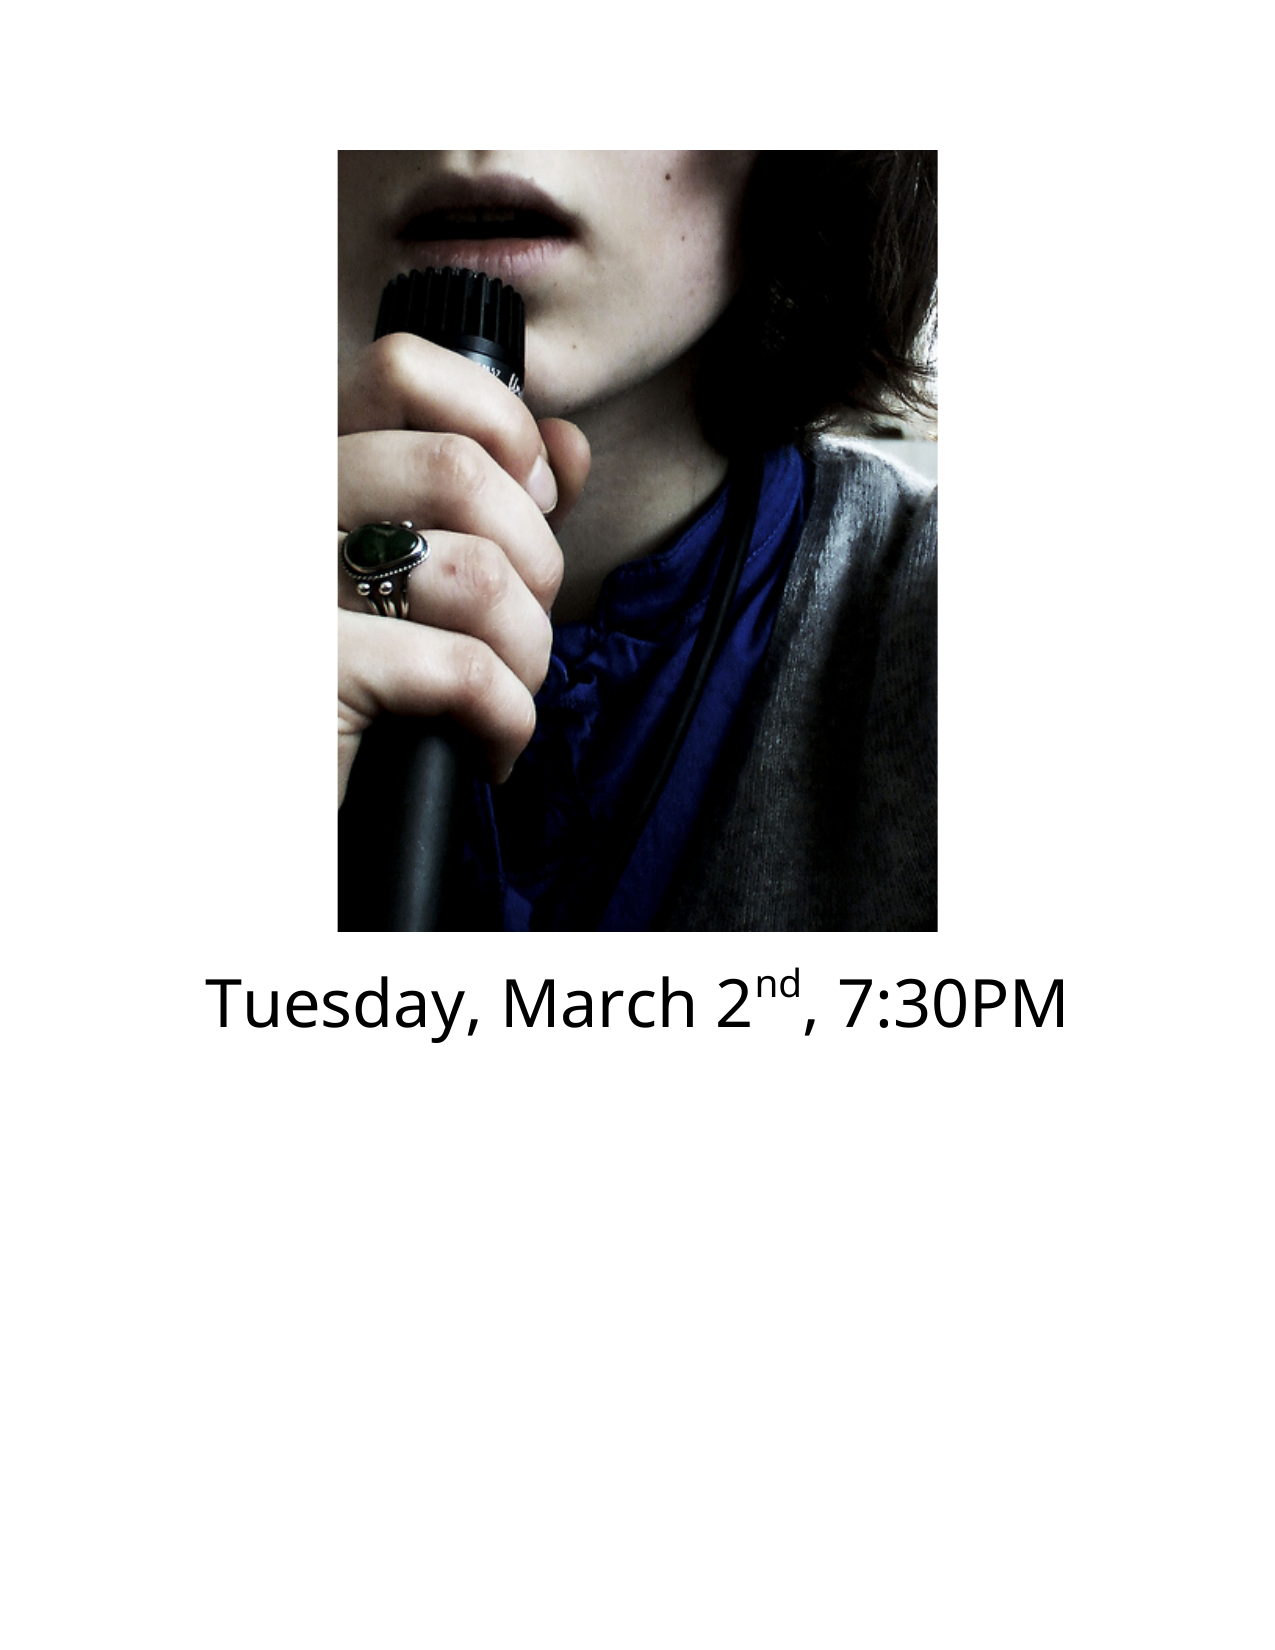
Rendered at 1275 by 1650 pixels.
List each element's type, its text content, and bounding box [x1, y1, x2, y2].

text Tuesday, March 2nd, 7:30PM [150, 956, 1125, 1047]
picture [337, 150, 938, 932]
